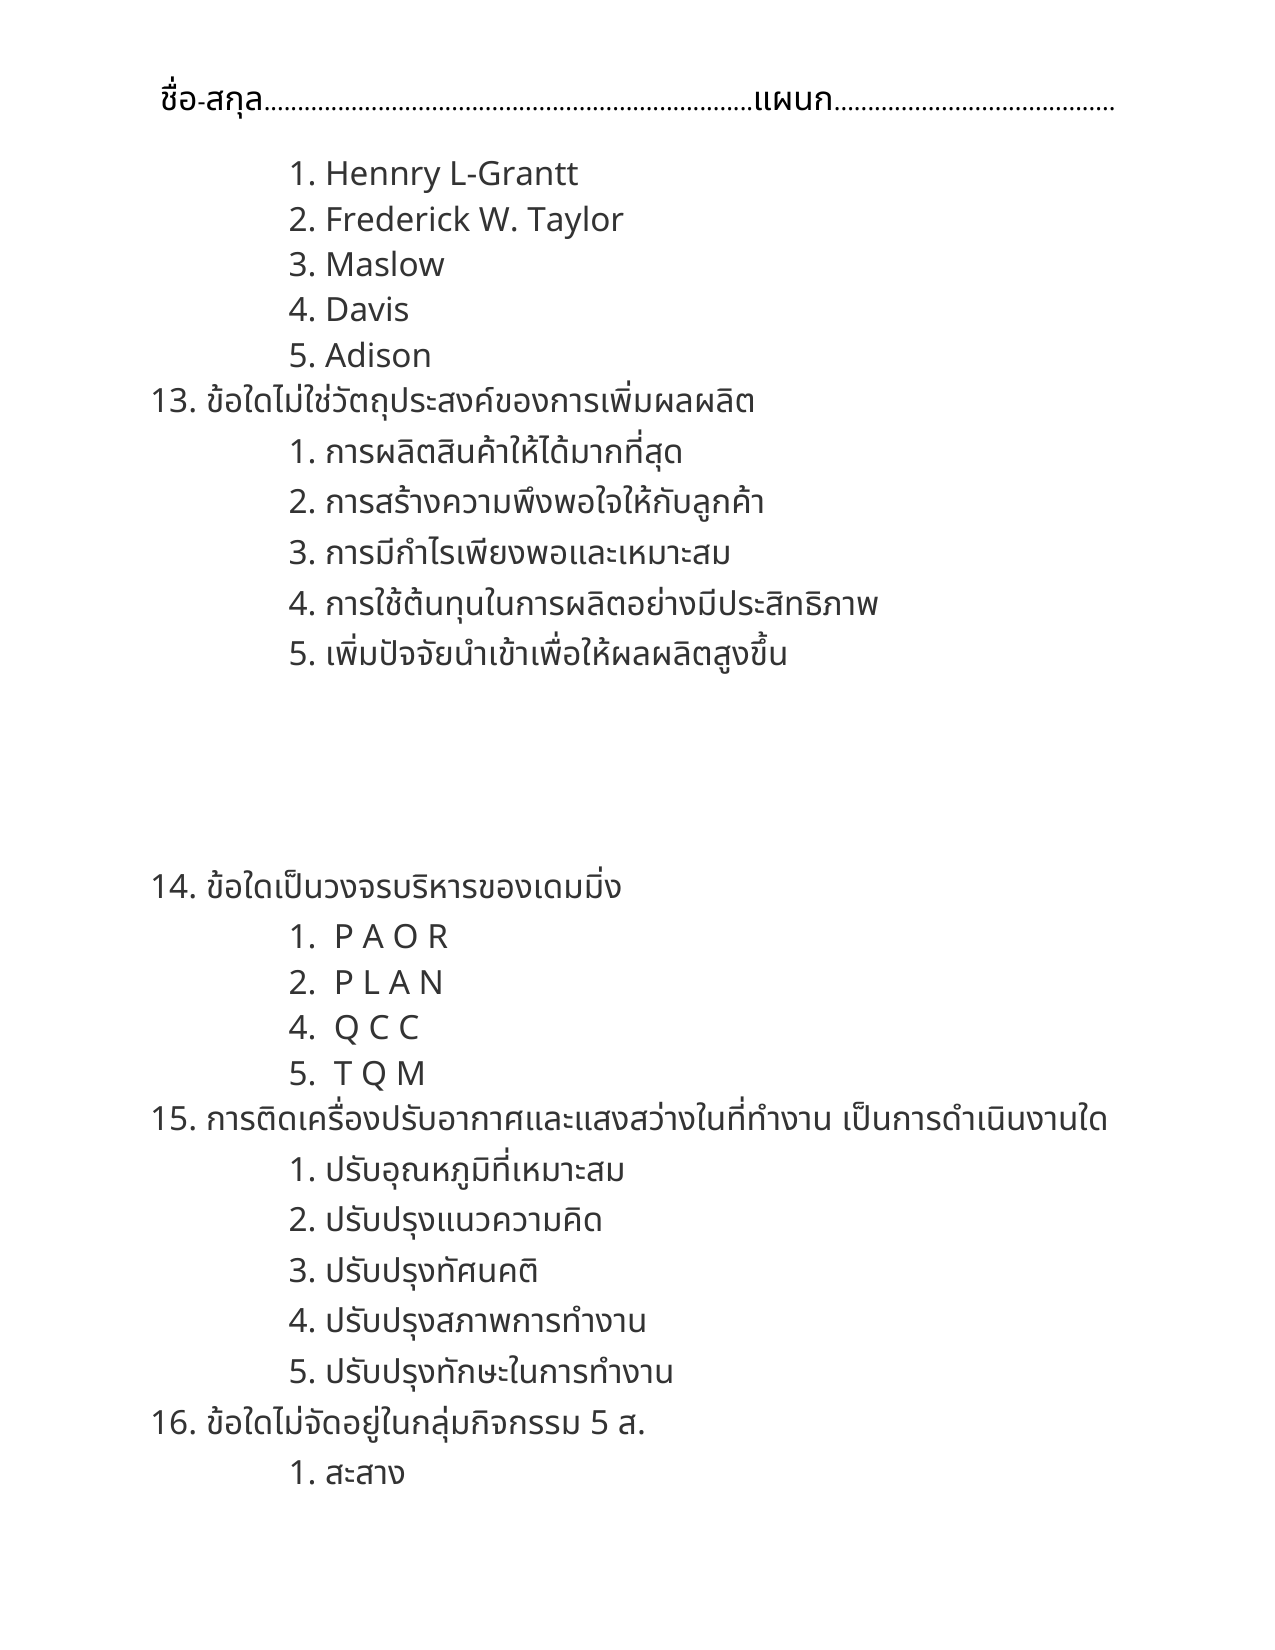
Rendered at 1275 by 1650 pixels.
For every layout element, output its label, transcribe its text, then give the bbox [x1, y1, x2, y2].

text 2. Frederick W. Taylor [150, 195, 1125, 241]
text 3. การมีกำไรเพียงพอและเหมาะสม [150, 529, 1125, 579]
text 2. การสร้างความพึงพอใจให้กับลูกค้า [150, 478, 1125, 529]
text 2. ปรับปรุงแนวความคิด [150, 1196, 1125, 1247]
text 1. สะสาง [150, 1449, 1125, 1500]
text 5. เพิ่มปัจจัยนำเข้าเพื่อให้ผลผลิตสูงขึ้น [150, 630, 1125, 681]
text 3. ปรับปรุงทัศนคติ [150, 1247, 1125, 1297]
text 2. P L A N [150, 958, 1125, 1004]
text 5. T Q M [150, 1049, 1125, 1095]
text 3. Maslow [150, 241, 1125, 286]
text 1. P A O R [150, 913, 1125, 958]
text 5. Adison [150, 332, 1125, 377]
text 4. ปรับปรุงสภาพการทำงาน [150, 1297, 1125, 1348]
text 4. Q C C [150, 1004, 1125, 1049]
text 1. การผลิตสินค้าให้ได้มากที่สุด [150, 428, 1125, 478]
text 16. ข้อใดไม่จัดอยู่ในกลุ่มกิจกรรม 5 ส. [150, 1398, 1125, 1449]
text 13. ข้อใดไม่ใช่วัตถุประสงค์ของการเพิ่มผลผลิต [150, 377, 1125, 428]
text 4. Davis [150, 286, 1125, 332]
text 14. ข้อใดเป็นวงจรบริหารของเดมมิ่ง [150, 862, 1125, 913]
text 1. Hennry L-Grantt [150, 150, 1125, 195]
text 5. ปรับปรุงทักษะในการทำงาน [150, 1348, 1125, 1398]
text 15. การติดเครื่องปรับอากาศและแสงสว่างในที่ทำงาน เป็นการดำเนินงานใด [150, 1095, 1125, 1145]
text 4. การใช้ต้นทุนในการผลิตอย่างมีประสิทธิภาพ [150, 579, 1125, 630]
text 1. ปรับอุณหภูมิที่เหมาะสม [150, 1145, 1125, 1196]
